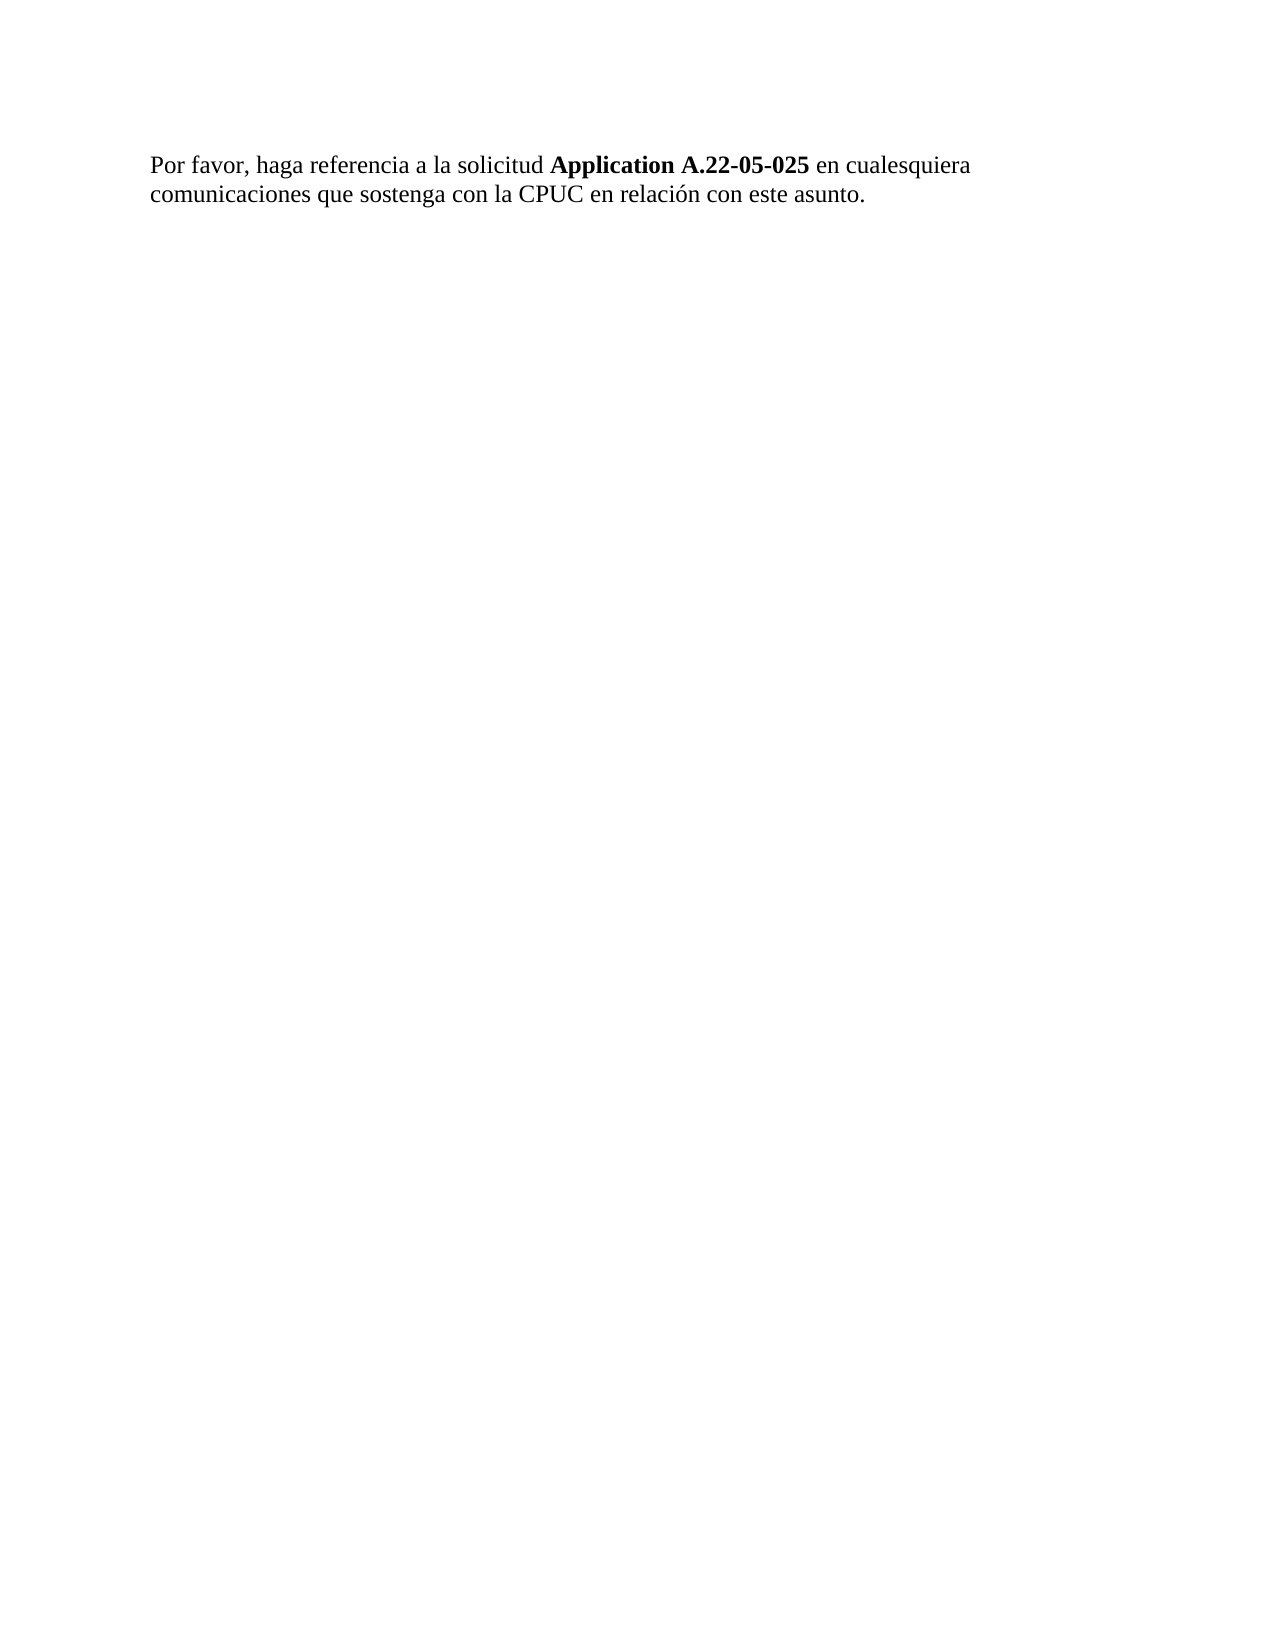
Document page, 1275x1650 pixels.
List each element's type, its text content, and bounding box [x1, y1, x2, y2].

text Por favor, haga referencia a la solicitud Application A.22-05-025 en cualesquiera comunicaciones que sostenga con la CPUC en relación con este asunto. [150, 150, 1125, 207]
